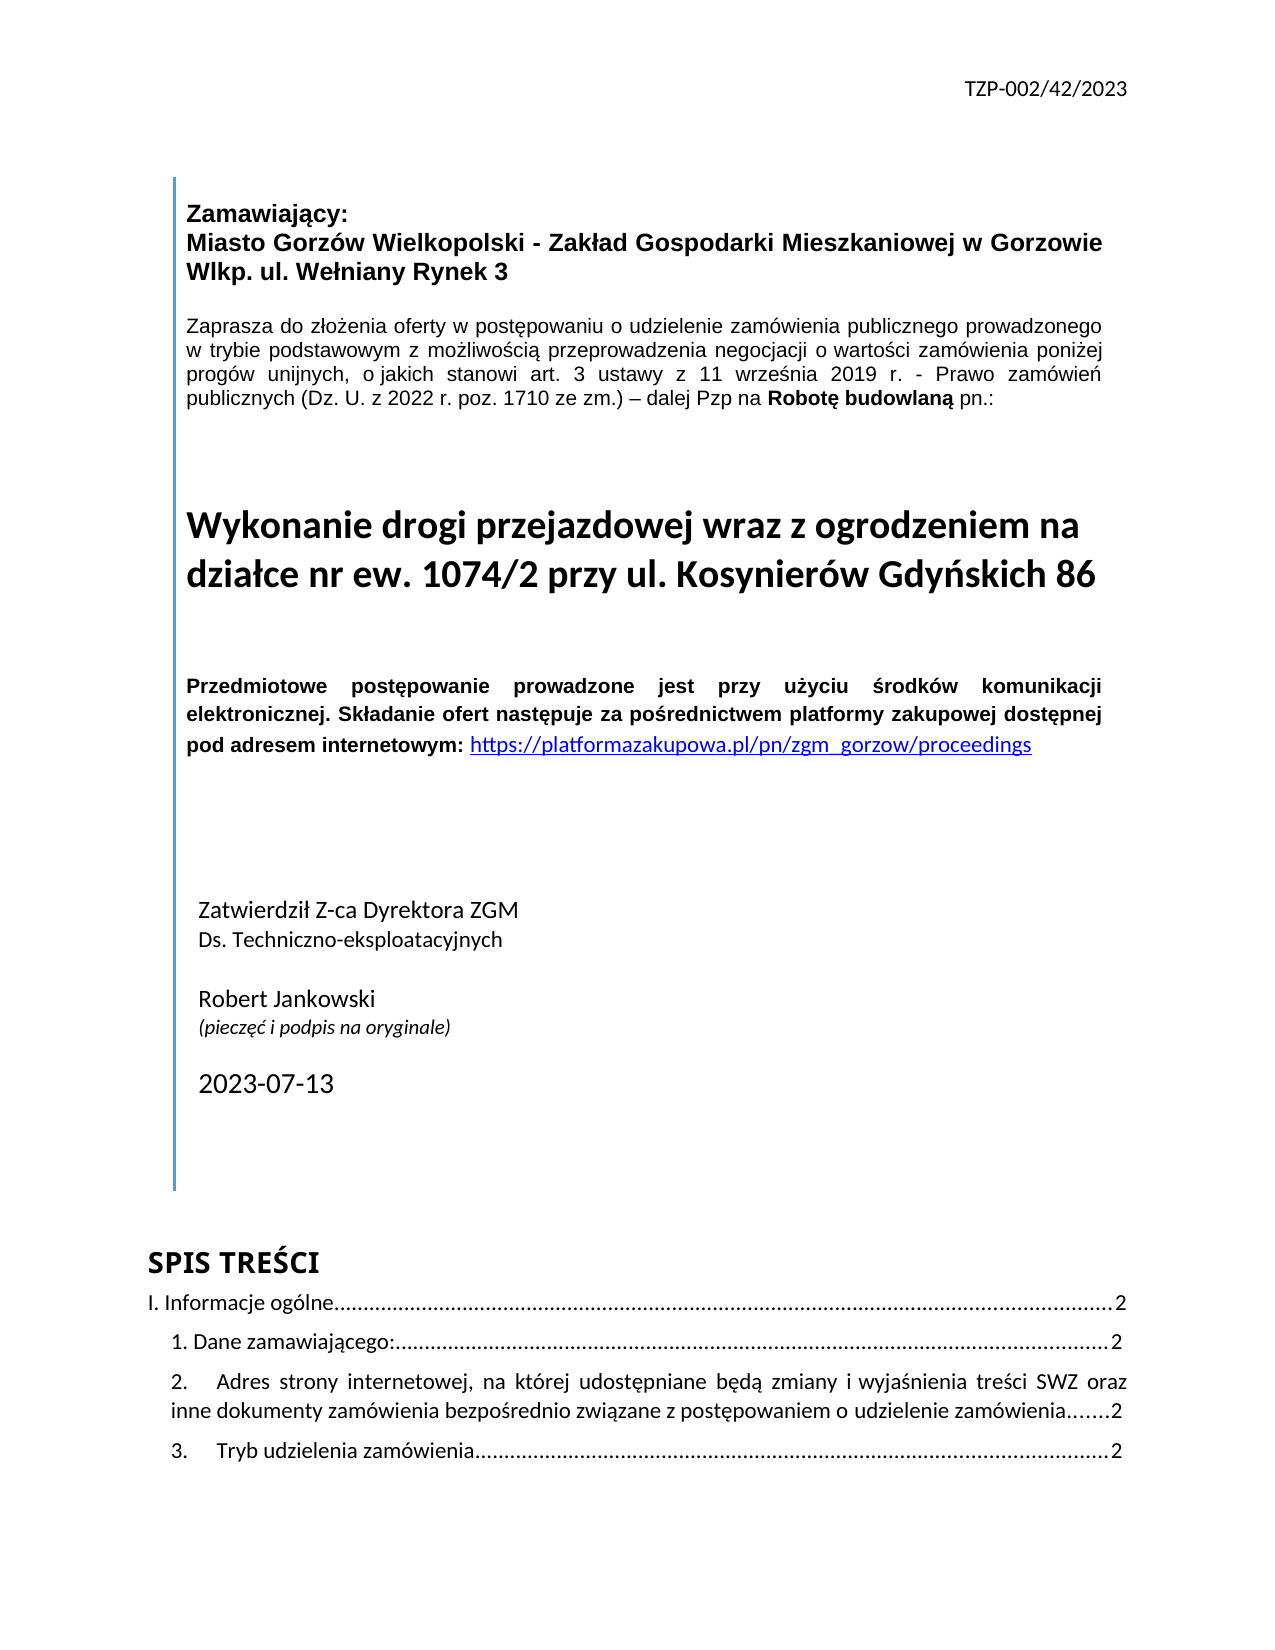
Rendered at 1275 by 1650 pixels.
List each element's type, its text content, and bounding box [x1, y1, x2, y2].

table_cell Wykonanie drogi przejazdowej wraz z ogrodzeniem na działce nr ew. 1074/2 przy ul. Kosynierów Gdyńskich 86 [176, 478, 1115, 647]
text 1. Dane zamawiającego: 2 [171, 1327, 1127, 1356]
text 2. Adres strony internetowej, na której udostępniane będą zmiany i wyjaśnienia treści SWZ oraz inne dokumenty zamówienia bezpośrednio związane z postępowaniem o udzielenie zamówienia 2 [171, 1367, 1127, 1425]
table_cell [176, 849, 1115, 1191]
text I. Informacje ogólne 2 [148, 1288, 1127, 1316]
text 3. Tryb udzielenia zamówienia 2 [171, 1436, 1127, 1464]
table_header Zamawiający: Miasto Gorzów Wielkopolski - Zakład Gospodarki Mieszkaniowej w Gorzowie Wlkp. ul. Wełniany Rynek 3 Zaprasza do złożenia oferty w postępowaniu o udzielenie zamówienia publicznego prowadzonego w trybie podstawowym z możliwością przeprowadzenia negocjacji o wartości zamówienia poniżej progów unijnych, o jakich stanowi art. 3 ustawy z 11 września 2019 r. - Prawo zamówień publicznych (Dz. U. z 2022 r. poz. 1710 ze zm.) – dalej Pzp na Robotę budowlaną pn.: [176, 177, 1115, 478]
subtitle Spis treści [148, 273, 1127, 1282]
table_cell Przedmiotowe postępowanie prowadzone jest przy użyciu środków komunikacji elektronicznej. Składanie ofert następuje za pośrednictwem platformy zakupowej dostępnej pod adresem internetowym: https://platformazakupowa.pl/pn/zgm_gorzow/proceedings [176, 648, 1115, 849]
